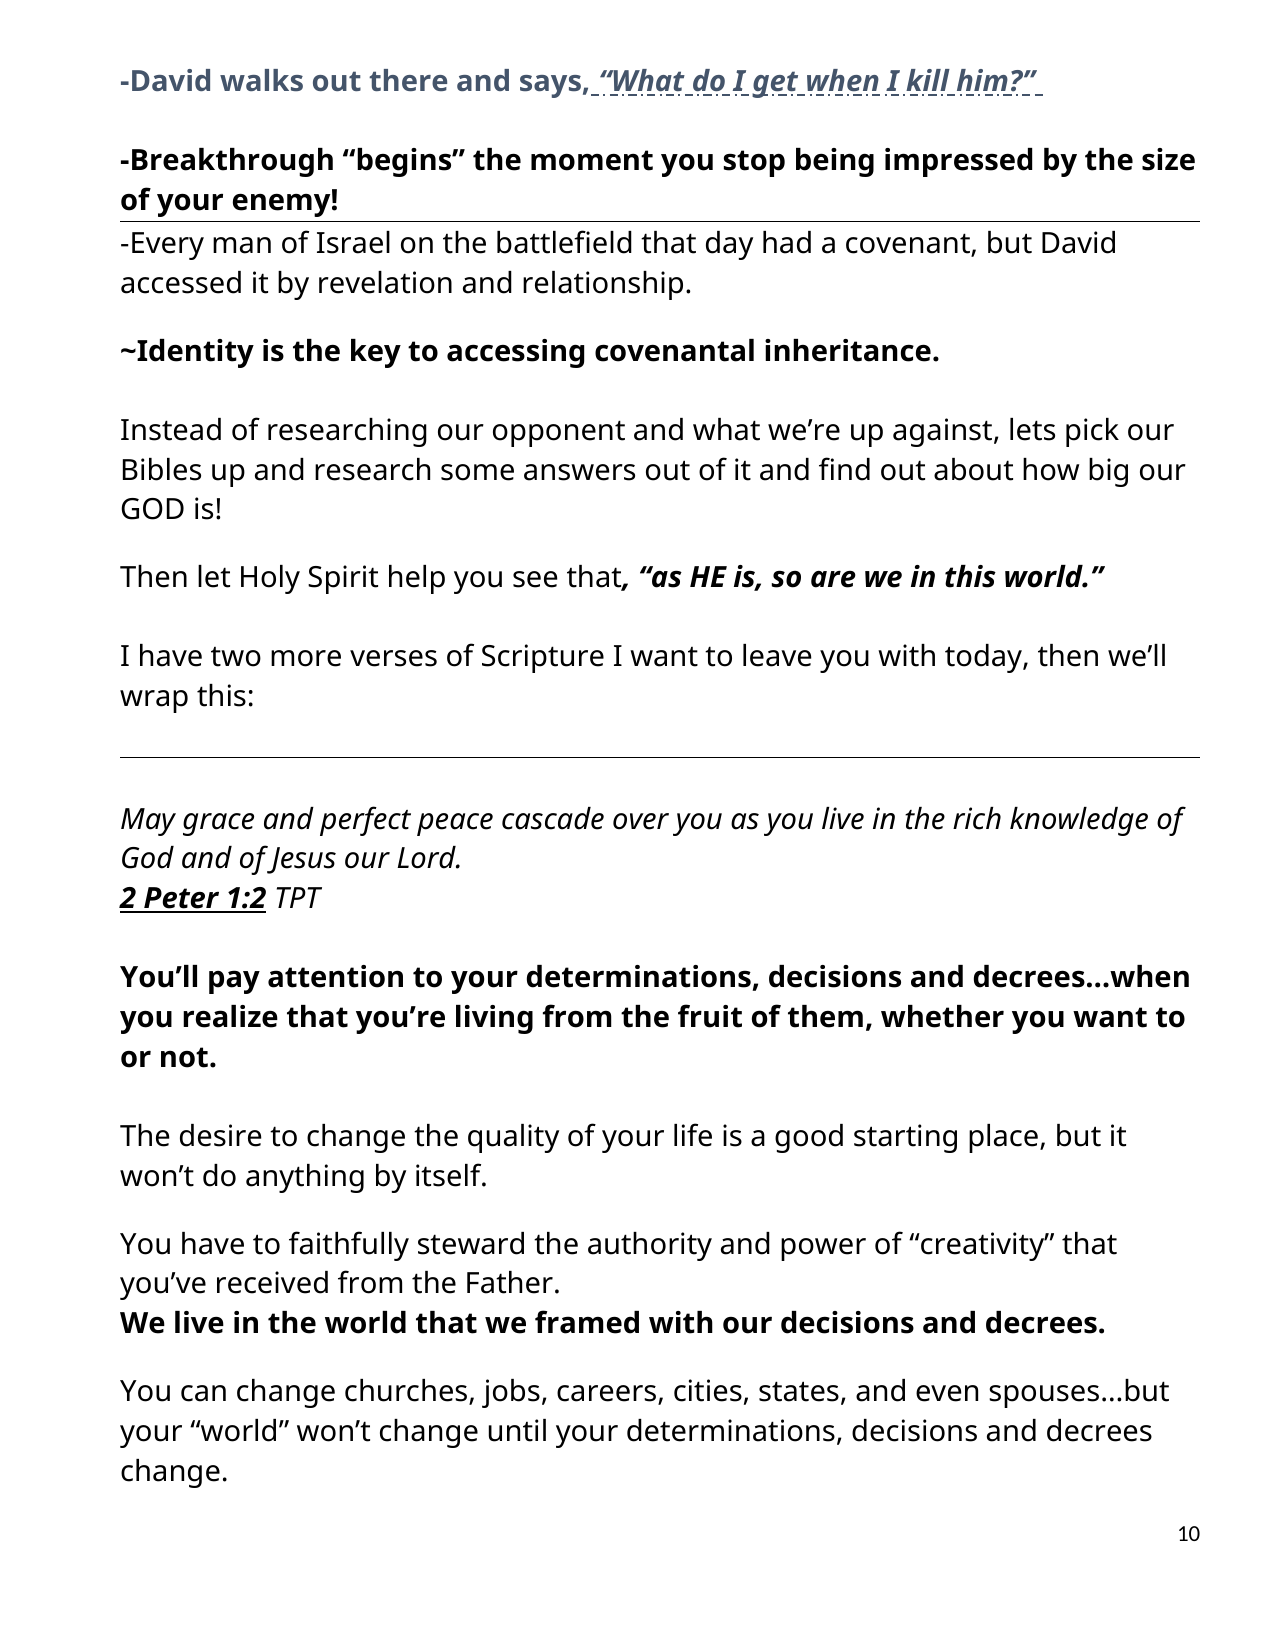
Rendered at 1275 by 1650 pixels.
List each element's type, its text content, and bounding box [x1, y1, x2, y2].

text 2 Peter 1:2 TPT [120, 877, 1200, 917]
text You can change churches, jobs, careers, cities, states, and even spouses…but your “world” won’t change until your determinations, decisions and decrees change. [120, 1370, 1200, 1489]
text You’ll pay attention to your determinations, decisions and decrees…when you realize that you’re living from the fruit of them, whether you want to or not. [120, 957, 1200, 1076]
text May grace and perfect peace cascade over you as you live in the rich knowledge of God and of Jesus our Lord. [120, 798, 1200, 877]
text -Breakthrough “begins” the moment you stop being impressed by the size of your enemy! [120, 139, 1200, 221]
text Instead of researching our opponent and what we’re up against, lets pick our Bibles up and research some answers out of it and find out about how big our GOD is! [120, 409, 1200, 528]
text -David walks out there and says, “What do I get when I kill him?” [120, 60, 1200, 100]
text We live in the world that we framed with our decisions and decrees. [120, 1302, 1200, 1342]
text You have to faithfully steward the authority and power of “creativity” that you’ve received from the Father. [120, 1223, 1200, 1302]
text I have two more verses of Scripture I want to leave you with today, then we’ll wrap this: [120, 636, 1200, 715]
text The desire to change the quality of your life is a good starting place, but it won’t do anything by itself. [120, 1116, 1200, 1195]
text ~Identity is the key to accessing covenantal inheritance. [120, 330, 1200, 369]
text -Every man of Israel on the battlefield that day had a covenant, but David accessed it by revelation and relationship. [120, 222, 1200, 302]
text Then let Holy Spirit help you see that, “as HE is, so are we in this world.” [120, 556, 1200, 596]
